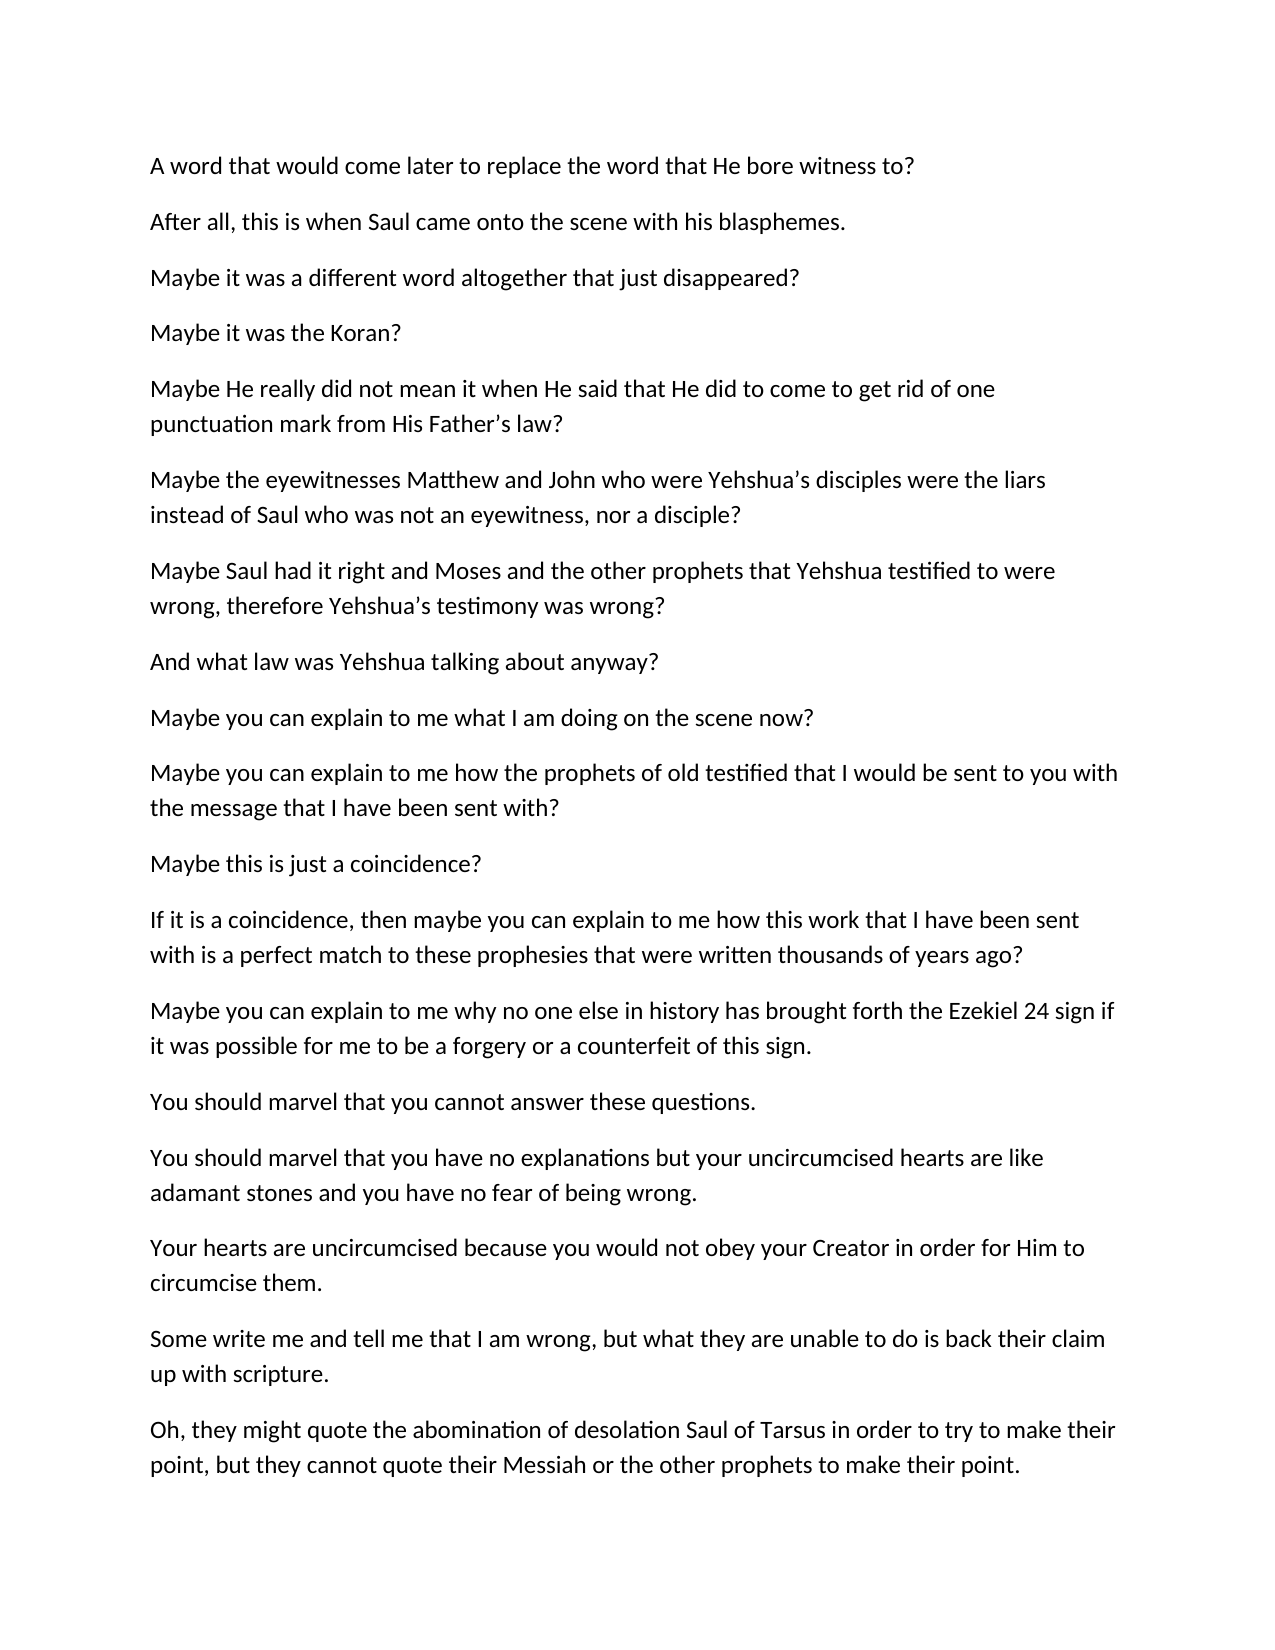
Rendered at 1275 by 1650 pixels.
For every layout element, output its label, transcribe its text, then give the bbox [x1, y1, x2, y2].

text A word that would come later to replace the word that He bore witness to? [150, 150, 1125, 181]
text Some write me and tell me that I am wrong, but what they are unable to do is back their claim up with scripture. [150, 1323, 1125, 1389]
text And what law was Yehshua talking about anyway? [150, 646, 1125, 676]
text Maybe you can explain to me how the prophets of old testified that I would be sent to you with the message that I have been sent with? [150, 757, 1125, 823]
text Oh, they might quote the abomination of desolation Saul of Tarsus in order to try to make their point, but they cannot quote their Messiah or the other prophets to make their point. [150, 1414, 1125, 1480]
text You should marvel that you cannot answer these questions. [150, 1086, 1125, 1116]
text After all, this is when Saul came onto the scene with his blasphemes. [150, 206, 1125, 236]
text Maybe this is just a coincidence? [150, 848, 1125, 879]
text Maybe it was the Koran? [150, 317, 1125, 348]
text Your hearts are uncircumcised because you would not obey your Creator in order for Him to circumcise them. [150, 1232, 1125, 1298]
text Maybe the eyewitnesses Matthew and John who were Yehshua’s disciples were the liars instead of Saul who was not an eyewitness, nor a disciple? [150, 464, 1125, 530]
text Maybe it was a different word altogether that just disappeared? [150, 262, 1125, 292]
text Maybe He really did not mean it when He said that He did to come to get rid of one punctuation mark from His Father’s law? [150, 373, 1125, 439]
text Maybe Saul had it right and Moses and the other prophets that Yehshua testified to were wrong, therefore Yehshua’s testimony was wrong? [150, 555, 1125, 621]
text Maybe you can explain to me what I am doing on the scene now? [150, 702, 1125, 732]
text Maybe you can explain to me why no one else in history has brought forth the Ezekiel 24 sign if it was possible for me to be a forgery or a counterfeit of this sign. [150, 995, 1125, 1061]
text If it is a coincidence, then maybe you can explain to me how this work that I have been sent with is a perfect match to these prophesies that were written thousands of years ago? [150, 904, 1125, 970]
text You should marvel that you have no explanations but your uncircumcised hearts are like adamant stones and you have no fear of being wrong. [150, 1142, 1125, 1207]
